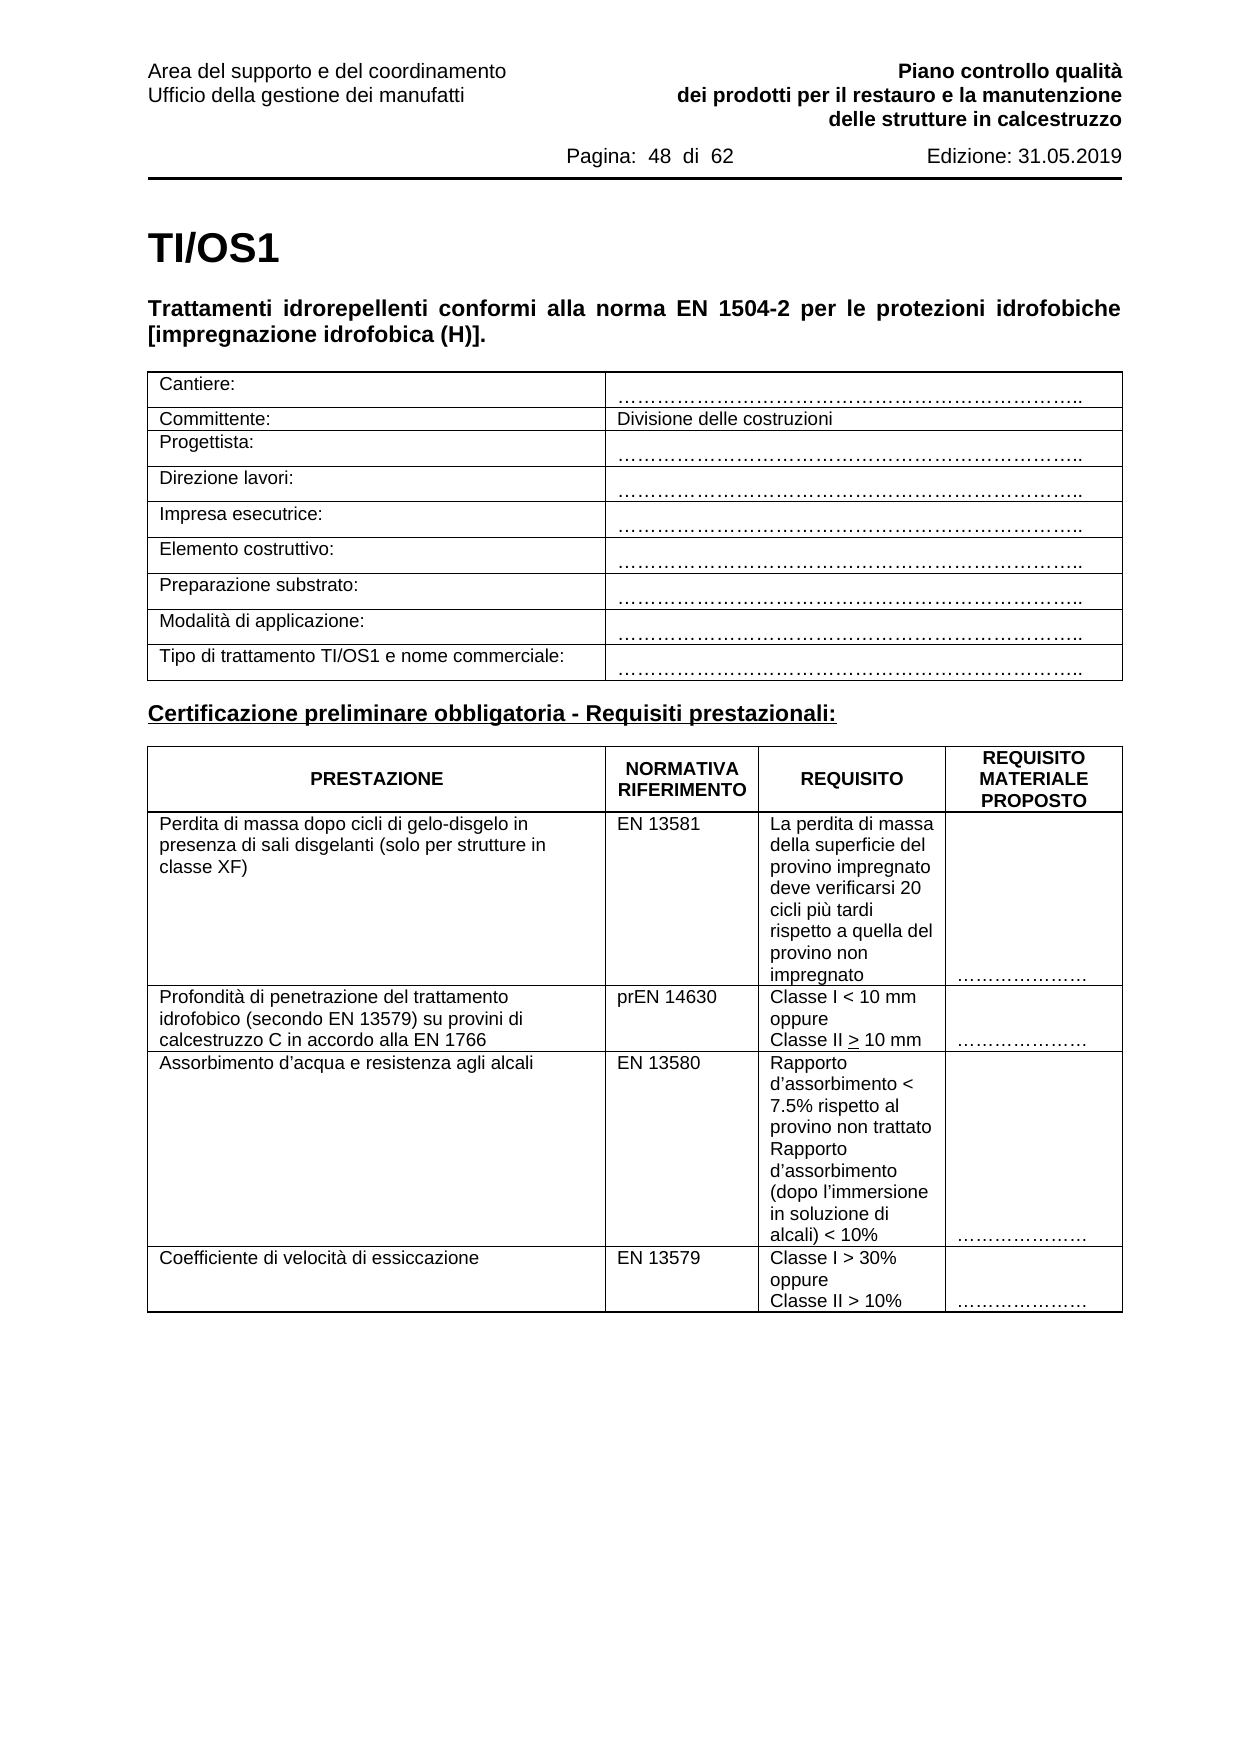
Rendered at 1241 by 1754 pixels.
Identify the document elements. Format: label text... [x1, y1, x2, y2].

table_cell La perdita di massa della superficie del provino impregnato deve verificarsi 20 cicli più tardi rispetto a quella del provino non impregnato [759, 813, 945, 985]
table_header …………………………………………………………….. [606, 373, 1122, 407]
table_cell …………………………………………………………….. [606, 574, 1122, 608]
table_header REQUISITO MATERIALE PROPOSTO [946, 747, 1122, 811]
table_cell …………………………………………………………….. [606, 610, 1122, 644]
table_cell Tipo di trattamento TI/OS1 e nome commerciale: [148, 645, 605, 680]
table_cell ………………… [946, 1052, 1122, 1246]
table_cell Direzione lavori: [148, 467, 605, 501]
table_cell prEN 14630 [606, 986, 758, 1051]
table_header REQUISITO [759, 747, 945, 811]
table_cell EN 13579 [606, 1247, 758, 1311]
table_cell Classe I > 30% oppure Classe II > 10% [759, 1247, 945, 1311]
table_cell Profondità di penetrazione del trattamento idrofobico (secondo EN 13579) su provini di calcestruzzo C in accordo alla EN 1766 [148, 986, 605, 1051]
table_cell ………………… [946, 1247, 1122, 1311]
table_cell Perdita di massa dopo cicli di gelo-disgelo in presenza di sali disgelanti (solo per strutture in classe XF) [148, 813, 605, 985]
table_cell …………………………………………………………….. [606, 502, 1122, 537]
table_cell ………………… [946, 986, 1122, 1051]
table_cell Divisione delle costruzioni [606, 408, 1122, 430]
table_cell Assorbimento d’acqua e resistenza agli alcali [148, 1052, 605, 1246]
table_cell Classe I < 10 mm oppure Classe II > 10 mm [759, 986, 945, 1051]
table_cell Committente: [148, 408, 605, 430]
table_header NORMATIVA RIFERIMENTO [606, 747, 758, 811]
table_cell Coefficiente di velocità di essiccazione [148, 1247, 605, 1311]
table_cell …………………………………………………………….. [606, 431, 1122, 466]
table_cell …………………………………………………………….. [606, 645, 1122, 680]
text Certificazione preliminare obbligatoria - Requisiti prestazionali: [148, 700, 1122, 726]
table_cell …………………………………………………………….. [606, 538, 1122, 573]
table_cell EN 13581 [606, 813, 758, 985]
table_cell ………………… [946, 813, 1122, 985]
table_header Cantiere: [148, 373, 605, 407]
table_cell Progettista: [148, 431, 605, 466]
text Trattamenti idrorepellenti conformi alla norma EN 1504-2 per le protezioni idrofobiche [impregnazione idrofobica (H)]. [148, 295, 1122, 347]
table_cell …………………………………………………………….. [606, 467, 1122, 501]
table_cell EN 13580 [606, 1052, 758, 1246]
table_cell Rapporto d’assorbimento < 7.5% rispetto al provino non trattato Rapporto d’assorbimento (dopo l’immersione in soluzione di alcali) < 10% [759, 1052, 945, 1246]
table_cell Elemento costruttivo: [148, 538, 605, 573]
text TI/OS1 [148, 223, 1122, 271]
table_cell Preparazione substrato: [148, 574, 605, 608]
table_cell Modalità di applicazione: [148, 610, 605, 644]
table_header PRESTAZIONE [148, 747, 605, 811]
table_cell Impresa esecutrice: [148, 502, 605, 537]
